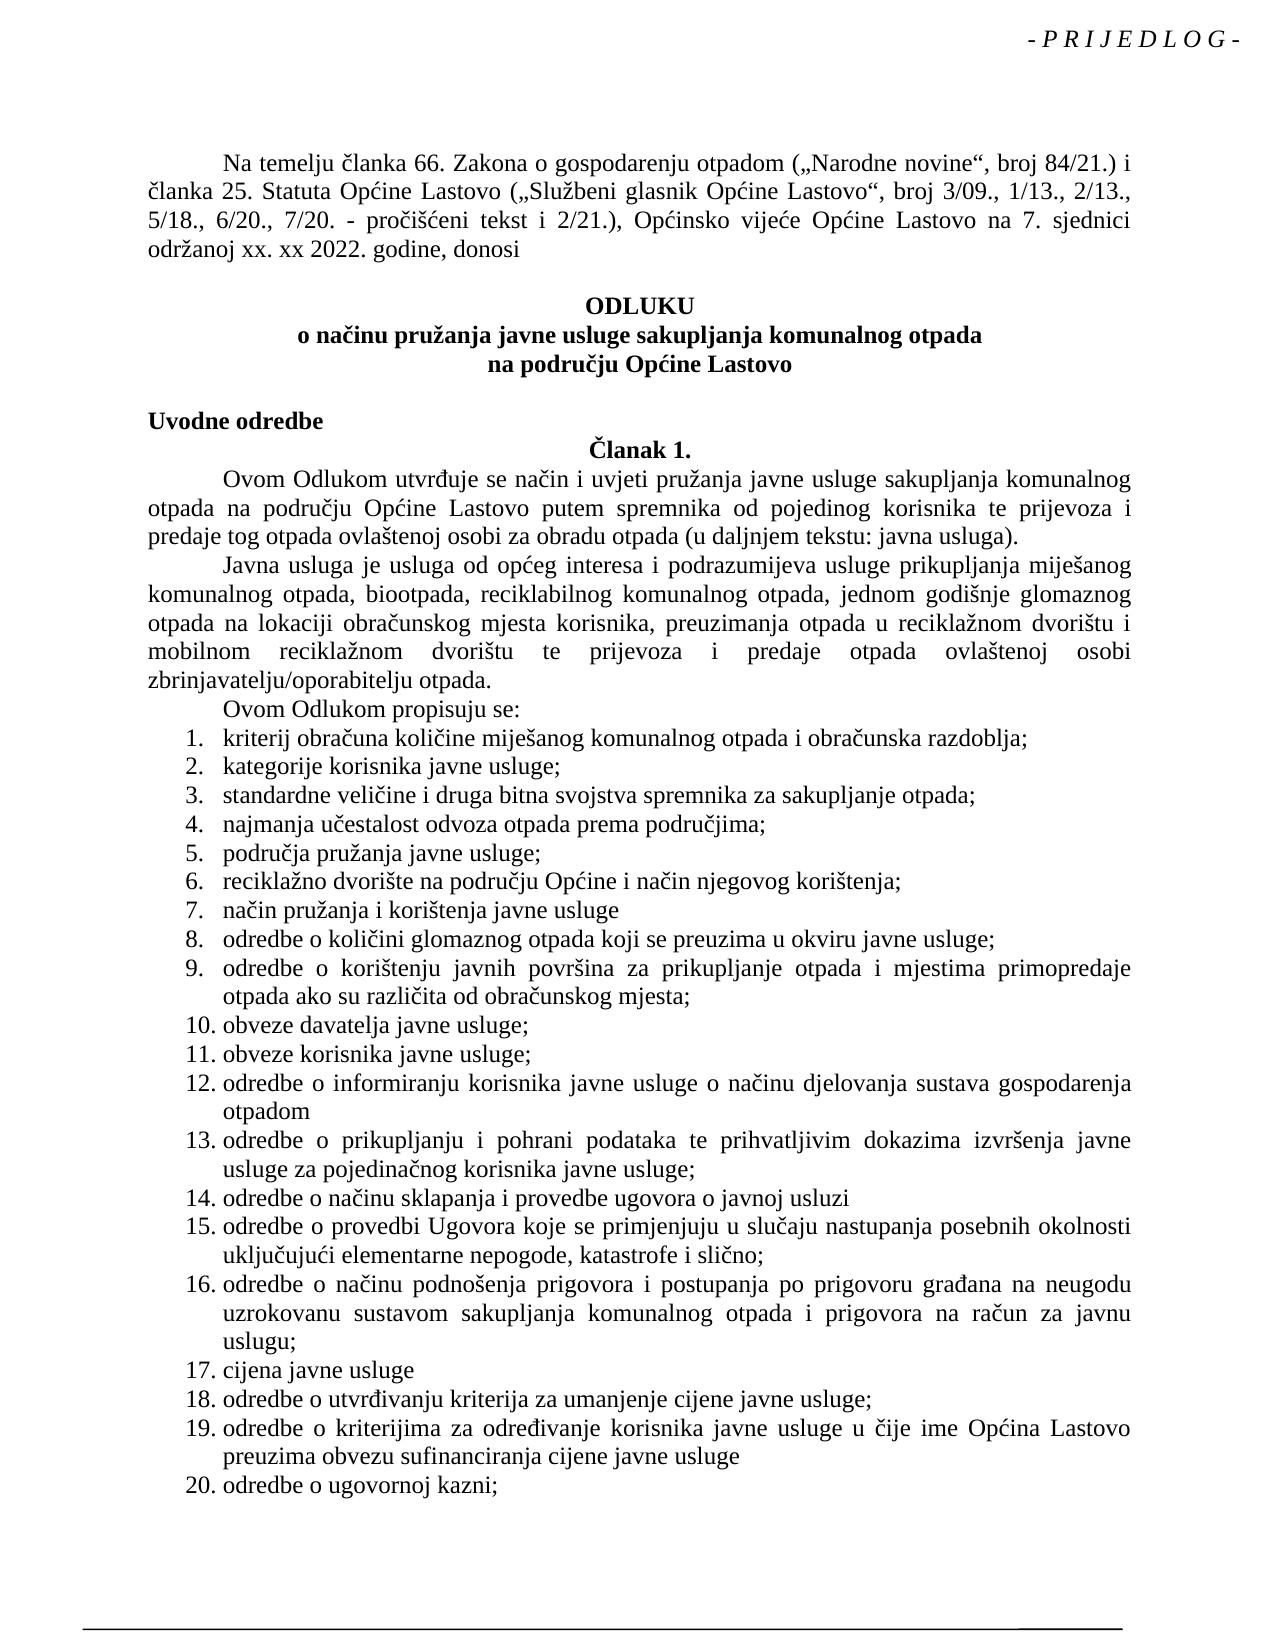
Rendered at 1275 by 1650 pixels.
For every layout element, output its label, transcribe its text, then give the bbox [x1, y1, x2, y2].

text o načinu pružanja javne usluge sakupljanja komunalnog otpada [148, 320, 1132, 349]
list odredbe o korištenju javnih površina za prikupljanje otpada i mjestima primopredaje otpada ako su različita od obračunskog mjesta; [185, 953, 1132, 1010]
list obveze davatelja javne usluge; [185, 1010, 1132, 1039]
text Članak 1. [148, 435, 1132, 464]
list kategorije korisnika javne usluge; [185, 751, 1132, 780]
text ODLUKU [148, 291, 1132, 320]
text Na temelju članka 66. Zakona o gospodarenju otpadom („Narodne novine“, broj 84/21.) i članka 25. Statuta Općine Lastovo („Službeni glasnik Općine Lastovo“, broj 3/09., 1/13., 2/13., 5/18., 6/20., 7/20. - pročišćeni tekst i 2/21.), Općinsko vijeće Općine Lastovo na 7. sjednici održanoj xx. xx 2022. godine, donosi [148, 148, 1132, 263]
list odredbe o utvrđivanju kriterija za umanjenje cijene javne usluge; [185, 1384, 1132, 1413]
text Ovom Odlukom utvrđuje se način i uvjeti pružanja javne usluge sakupljanja komunalnog otpada na području Općine Lastovo putem spremnika od pojedinog korisnika te prijevoza i predaje tog otpada ovlaštenoj osobi za obradu otpada (u daljnjem tekstu: javna usluga). [148, 464, 1132, 550]
list odredbe o količini glomaznog otpada koji se preuzima u okviru javne usluge; [185, 924, 1132, 953]
text Javna usluga je usluga od općeg interesa i podrazumijeva usluge prikupljanja miješanog komunalnog otpada, biootpada, reciklabilnog komunalnog otpada, jednom godišnje glomaznog otpada na lokaciji obračunskog mjesta korisnika, preuzimanja otpada u reciklažnom dvorištu i mobilnom reciklažnom dvorištu te prijevoza i predaje otpada ovlaštenoj osobi zbrinjavatelju/oporabitelju otpada. [148, 550, 1132, 694]
list kriterij obračuna količine miješanog komunalnog otpada i obračunska razdoblja; [185, 723, 1132, 751]
list način pružanja i korištenja javne usluge [185, 895, 1132, 924]
list reciklažno dvorište na području Općine i način njegovog korištenja; [185, 866, 1132, 895]
list odredbe o prikupljanju i pohrani podataka te prihvatljivim dokazima izvršenja javne usluge za pojedinačnog korisnika javne usluge; [185, 1125, 1132, 1183]
text Uvodne odredbe [148, 406, 1132, 435]
list odredbe o informiranju korisnika javne usluge o načinu djelovanja sustava gospodarenja otpadom [185, 1068, 1132, 1125]
list odredbe o načinu sklapanja i provedbe ugovora o javnoj usluzi [185, 1183, 1132, 1211]
list područja pružanja javne usluge; [185, 838, 1132, 866]
list cijena javne usluge [185, 1355, 1132, 1384]
list odredbe o ugovornoj kazni; [185, 1470, 1132, 1499]
list standardne veličine i druga bitna svojstva spremnika za sakupljanje otpada; [185, 780, 1132, 809]
list odredbe o kriterijima za određivanje korisnika javne usluge u čije ime Općina Lastovo preuzima obvezu sufinanciranja cijene javne usluge [185, 1413, 1132, 1470]
text Ovom Odlukom propisuju se: [148, 694, 1132, 723]
list odredbe o načinu podnošenja prigovora i postupanja po prigovoru građana na neugodu uzrokovanu sustavom sakupljanja komunalnog otpada i prigovora na račun za javnu uslugu; [185, 1269, 1132, 1355]
list obveze korisnika javne usluge; [185, 1039, 1132, 1068]
list odredbe o provedbi Ugovora koje se primjenjuju u slučaju nastupanja posebnih okolnosti uključujući elementarne nepogode, katastrofe i slično; [185, 1211, 1132, 1269]
text na području Općine Lastovo [148, 349, 1132, 378]
list najmanja učestalost odvoza otpada prema područjima; [185, 809, 1132, 838]
